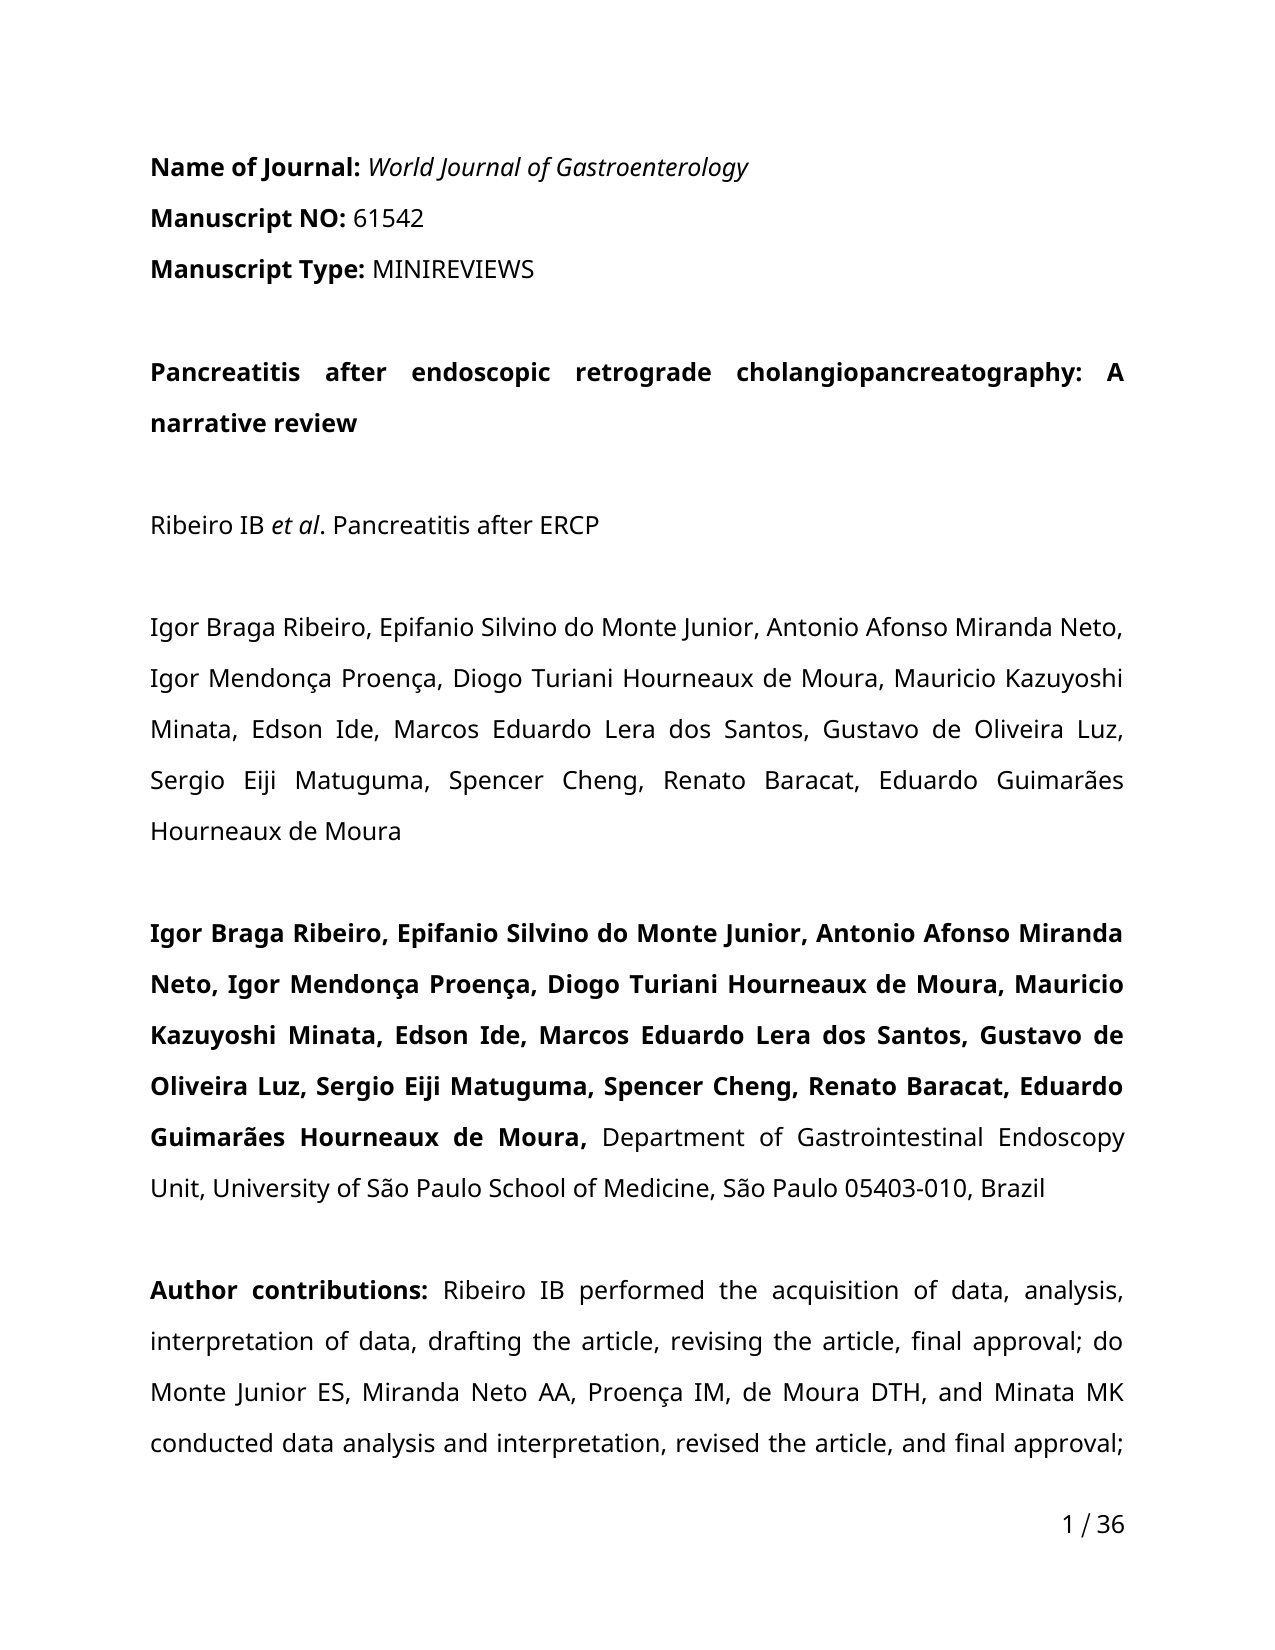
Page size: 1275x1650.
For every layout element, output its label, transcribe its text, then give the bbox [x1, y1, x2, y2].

text Name of Journal: World Journal of Gastroenterology [150, 150, 1125, 184]
text Ribeiro IB et al. Pancreatitis after ERCP [150, 507, 1125, 541]
text Pancreatitis after endoscopic retrograde cholangiopancreatography: A narrative review [150, 354, 1125, 439]
text Igor Braga Ribeiro, Epifanio Silvino do Monte Junior, Antonio Afonso Miranda Neto, Igor Mendonça Proença, Diogo Turiani Hourneaux de Moura, Mauricio Kazuyoshi Minata, Edson Ide, Marcos Eduardo Lera dos Santos, Gustavo de Oliveira Luz, Sergio Eiji Matuguma, Spencer Cheng, Renato Baracat, Eduardo Guimarães Hourneaux de Moura [150, 609, 1125, 848]
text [150, 1273, 1125, 1460]
text Manuscript Type: MINIREVIEWS [150, 252, 1125, 286]
text Igor Braga Ribeiro, Epifanio Silvino do Monte Junior, Antonio Afonso Miranda Neto, Igor Mendonça Proença, Diogo Turiani Hourneaux de Moura, Mauricio Kazuyoshi Minata, Edson Ide, Marcos Eduardo Lera dos Santos, Gustavo de Oliveira Luz, Sergio Eiji Matuguma, Spencer Cheng, Renato Baracat, Eduardo Guimarães Hourneaux de Moura, Department of Gastrointestinal Endoscopy Unit, University of São Paulo School of Medicine, São Paulo 05403-010, Brazil [150, 916, 1125, 1205]
text Manuscript NO: 61542 [150, 201, 1125, 235]
